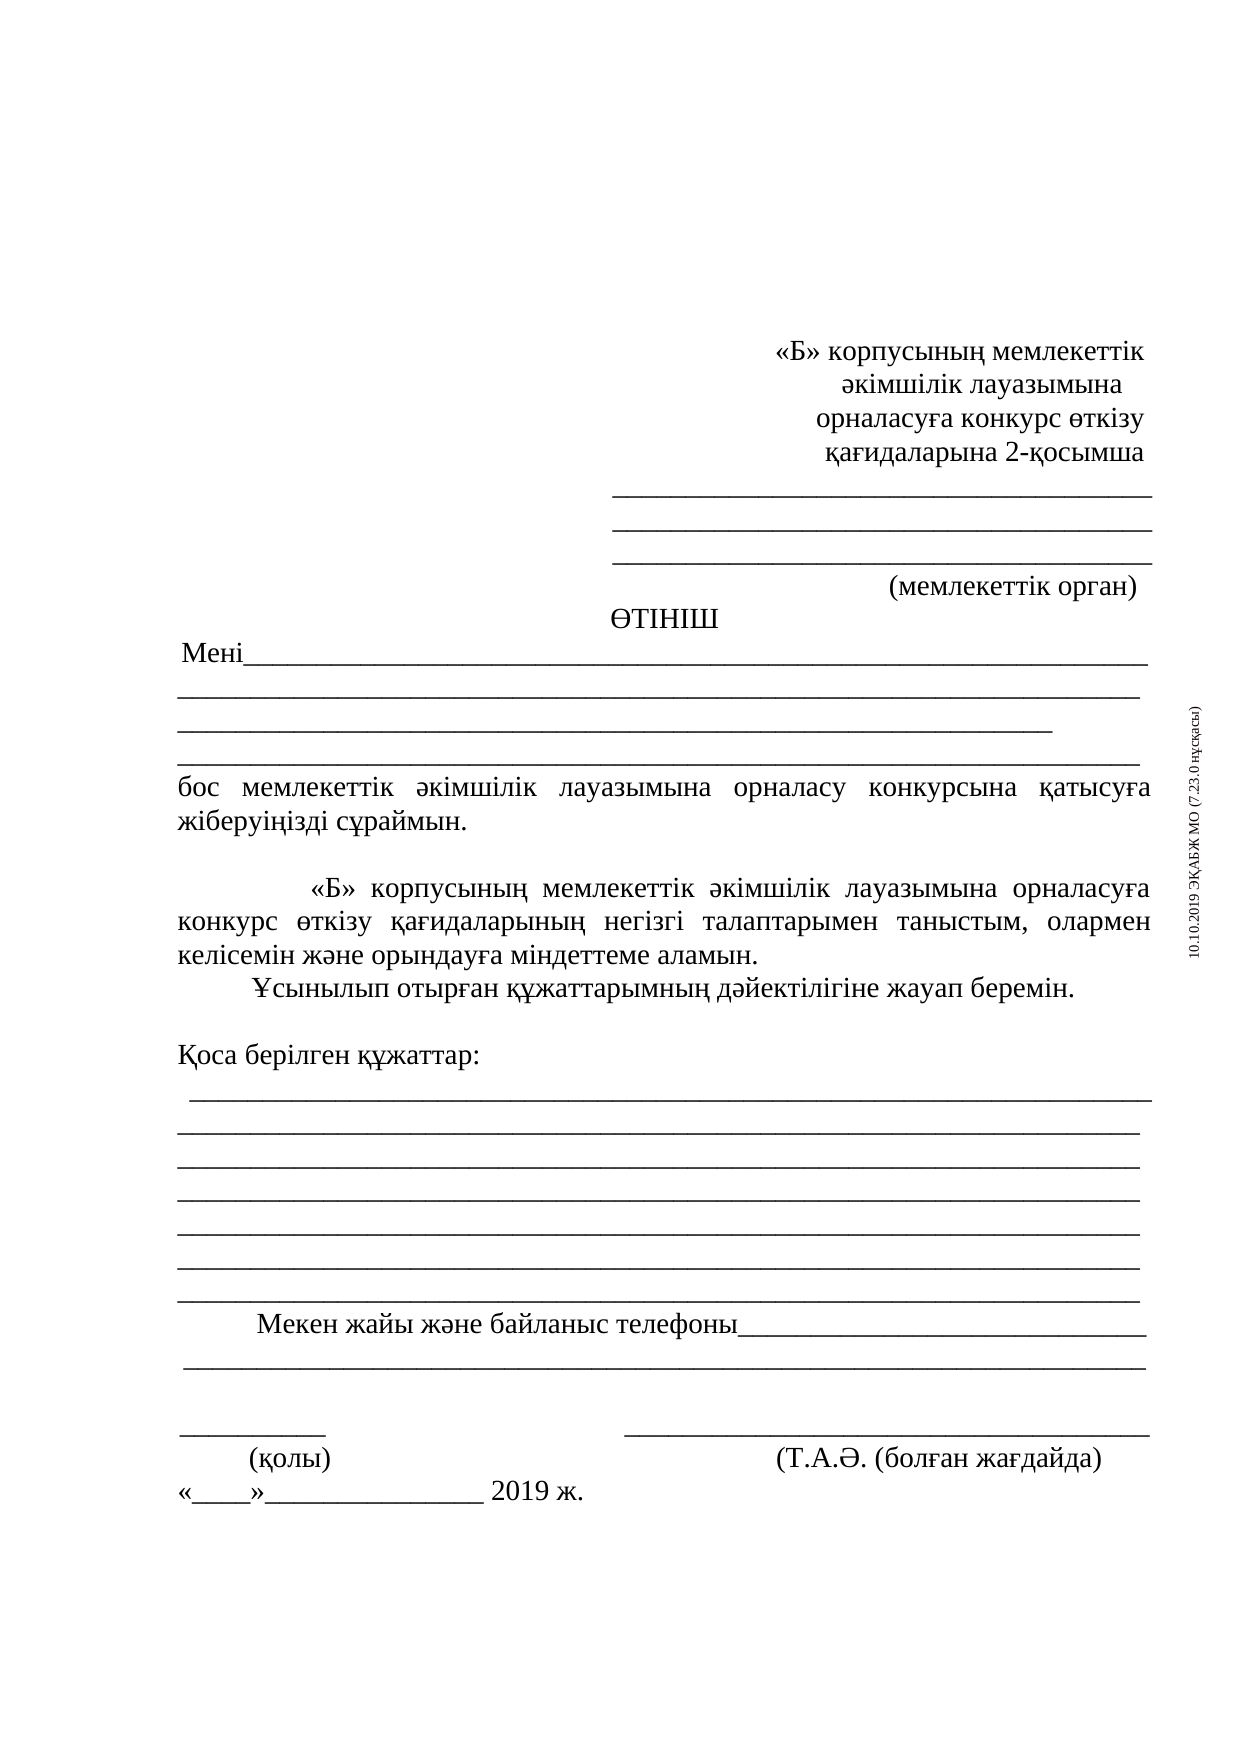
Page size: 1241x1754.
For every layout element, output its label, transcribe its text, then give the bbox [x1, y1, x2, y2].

text «Б» корпусының мемлекеттік әкімшілік лауазымына орналасуға конкурс өткізу қағидаларының негізгі талаптарымен таныстым, олармен келісемін және орындауға міндеттеме аламын. [177, 870, 1152, 970]
text Мекен жайы және байланыс телефоны____________________________ __________________________________________________________________ [177, 1306, 1152, 1373]
text бос мемлекеттік әкімшілік лауазымына орналасу конкурсына қатысуға жiберуiңiздi сұраймын. [177, 769, 1152, 836]
text ______________________________________________________________________________________________________________________________ __________________________________________________________________ [177, 668, 1152, 769]
text _____________________________________ [177, 501, 1152, 534]
text Ұсынылып отырған құжаттарымның дәйектiлiгiне жауап беремiн. [177, 970, 1152, 1004]
text __________ ____________________________________ (қолы) (Т.А.Ә. (болған жағдайда) [177, 1406, 1152, 1473]
text _____________________________________ (мемлекеттік орган) [177, 534, 1152, 601]
text _____________________________________ [177, 467, 1152, 501]
text ______________________________________________________________________________________________________________________________________________________________________________________________________________________________________________________________________________________________________________________________________________________________________________________________________________________________________________________________________________ [177, 1071, 1152, 1306]
text «____»_______________ 2019 ж. [177, 1473, 1152, 1507]
text «Б» корпусының мемлекеттік әкімшілік лауазымына орналасуға конкурс өткізу қағидаларына 2-қосымша [177, 333, 1152, 467]
text Қоса берілген құжаттар: [177, 1037, 1152, 1071]
text ӨТІНІШ Мені______________________________________________________________ [177, 601, 1152, 668]
